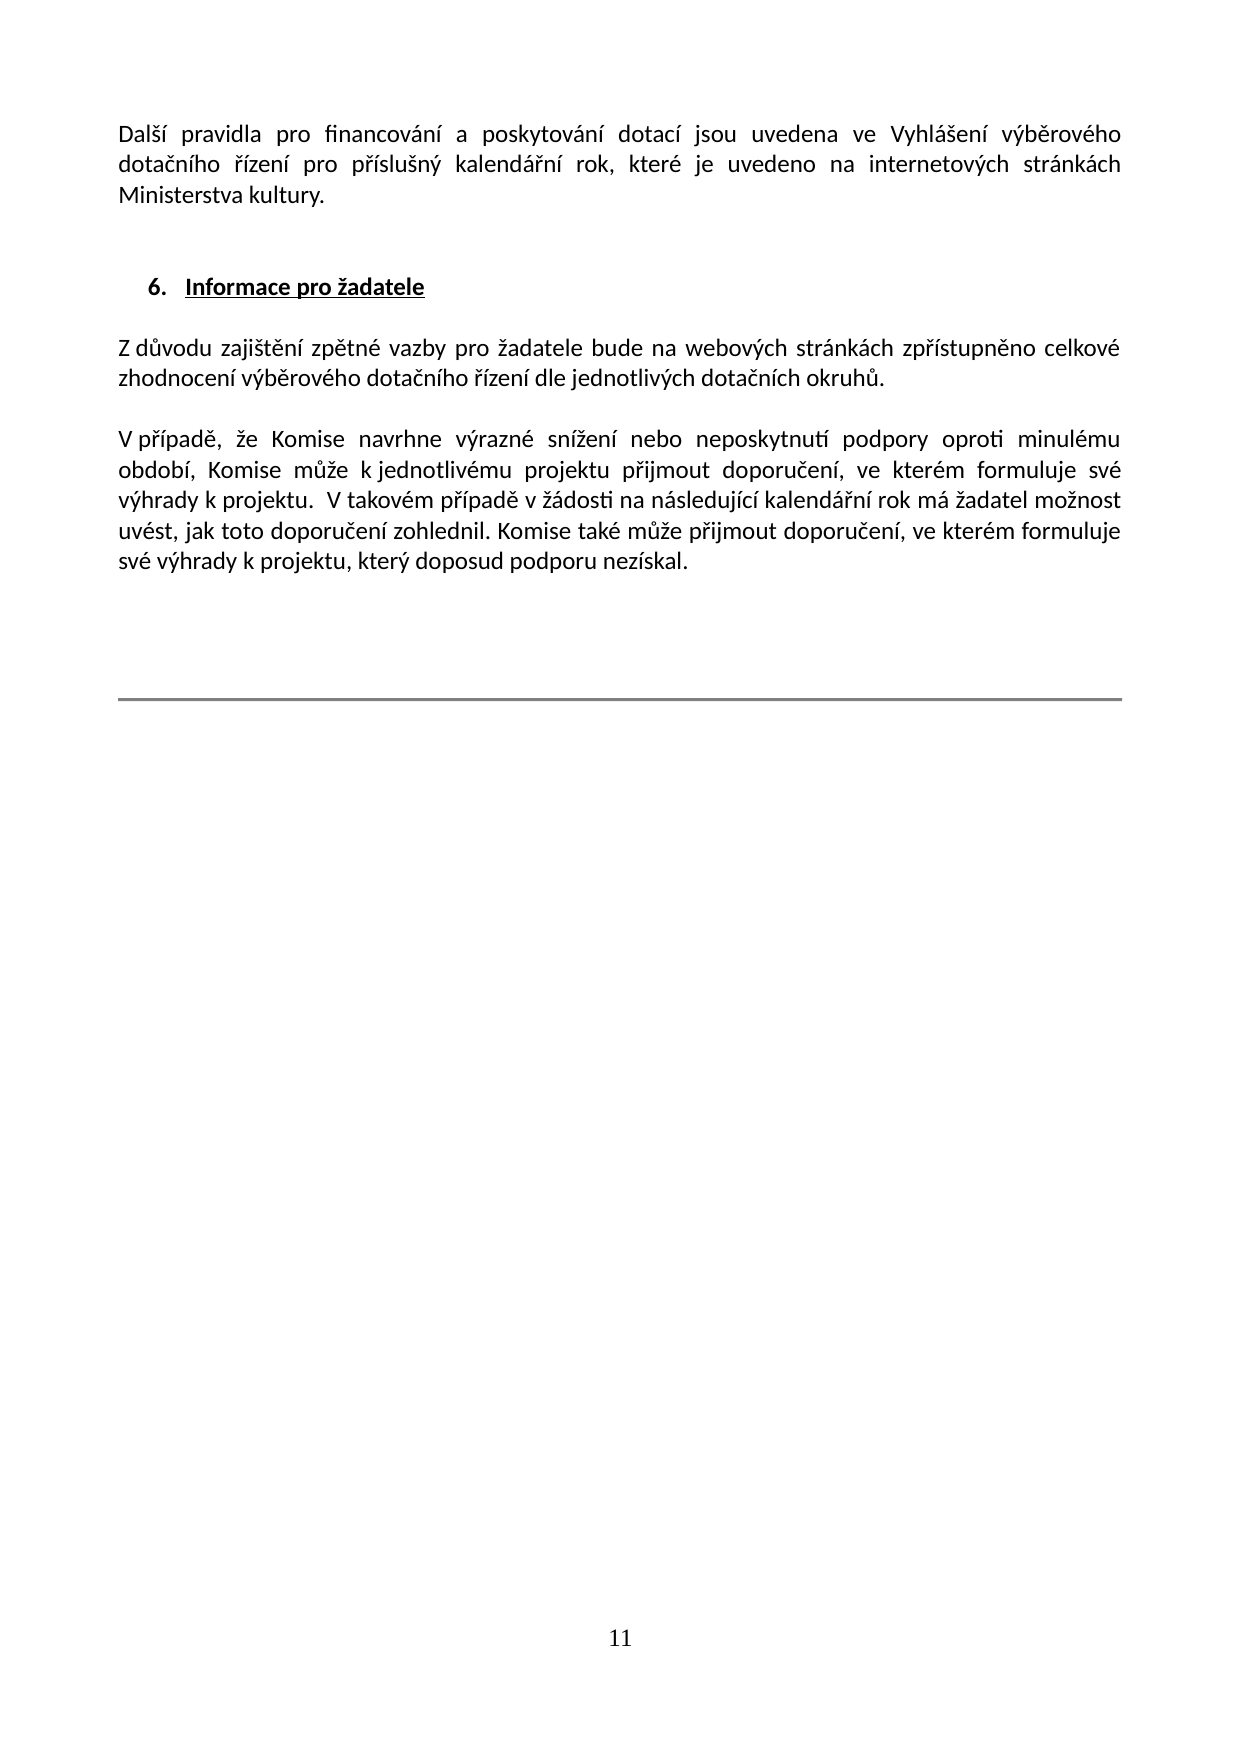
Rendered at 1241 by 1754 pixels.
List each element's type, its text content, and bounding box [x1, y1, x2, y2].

text Z důvodu zajištění zpětné vazby pro žadatele bude na webových stránkách zpřístupněno celkové zhodnocení výběrového dotačního řízení dle jednotlivých dotačních okruhů. [118, 332, 1122, 393]
text V případě, že Komise navrhne výrazné snížení nebo neposkytnutí podpory oproti minulému období, Komise může k jednotlivému projektu přijmout doporučení, ve kterém formuluje své výhrady k projektu. V takovém případě v žádosti na následující kalendářní rok má žadatel možnost uvést, jak toto doporučení zohlednil. Komise také může přijmout doporučení, ve kterém formuluje své výhrady k projektu, který doposud podporu nezískal. [118, 423, 1122, 576]
list Informace pro žadatele [148, 271, 1122, 301]
text Další pravidla pro financování a poskytování dotací jsou uvedena ve Vyhlášení výběrového dotačního řízení pro příslušný kalendářní rok, které je uvedeno na internetových stránkách Ministerstva kultury. [118, 118, 1122, 210]
